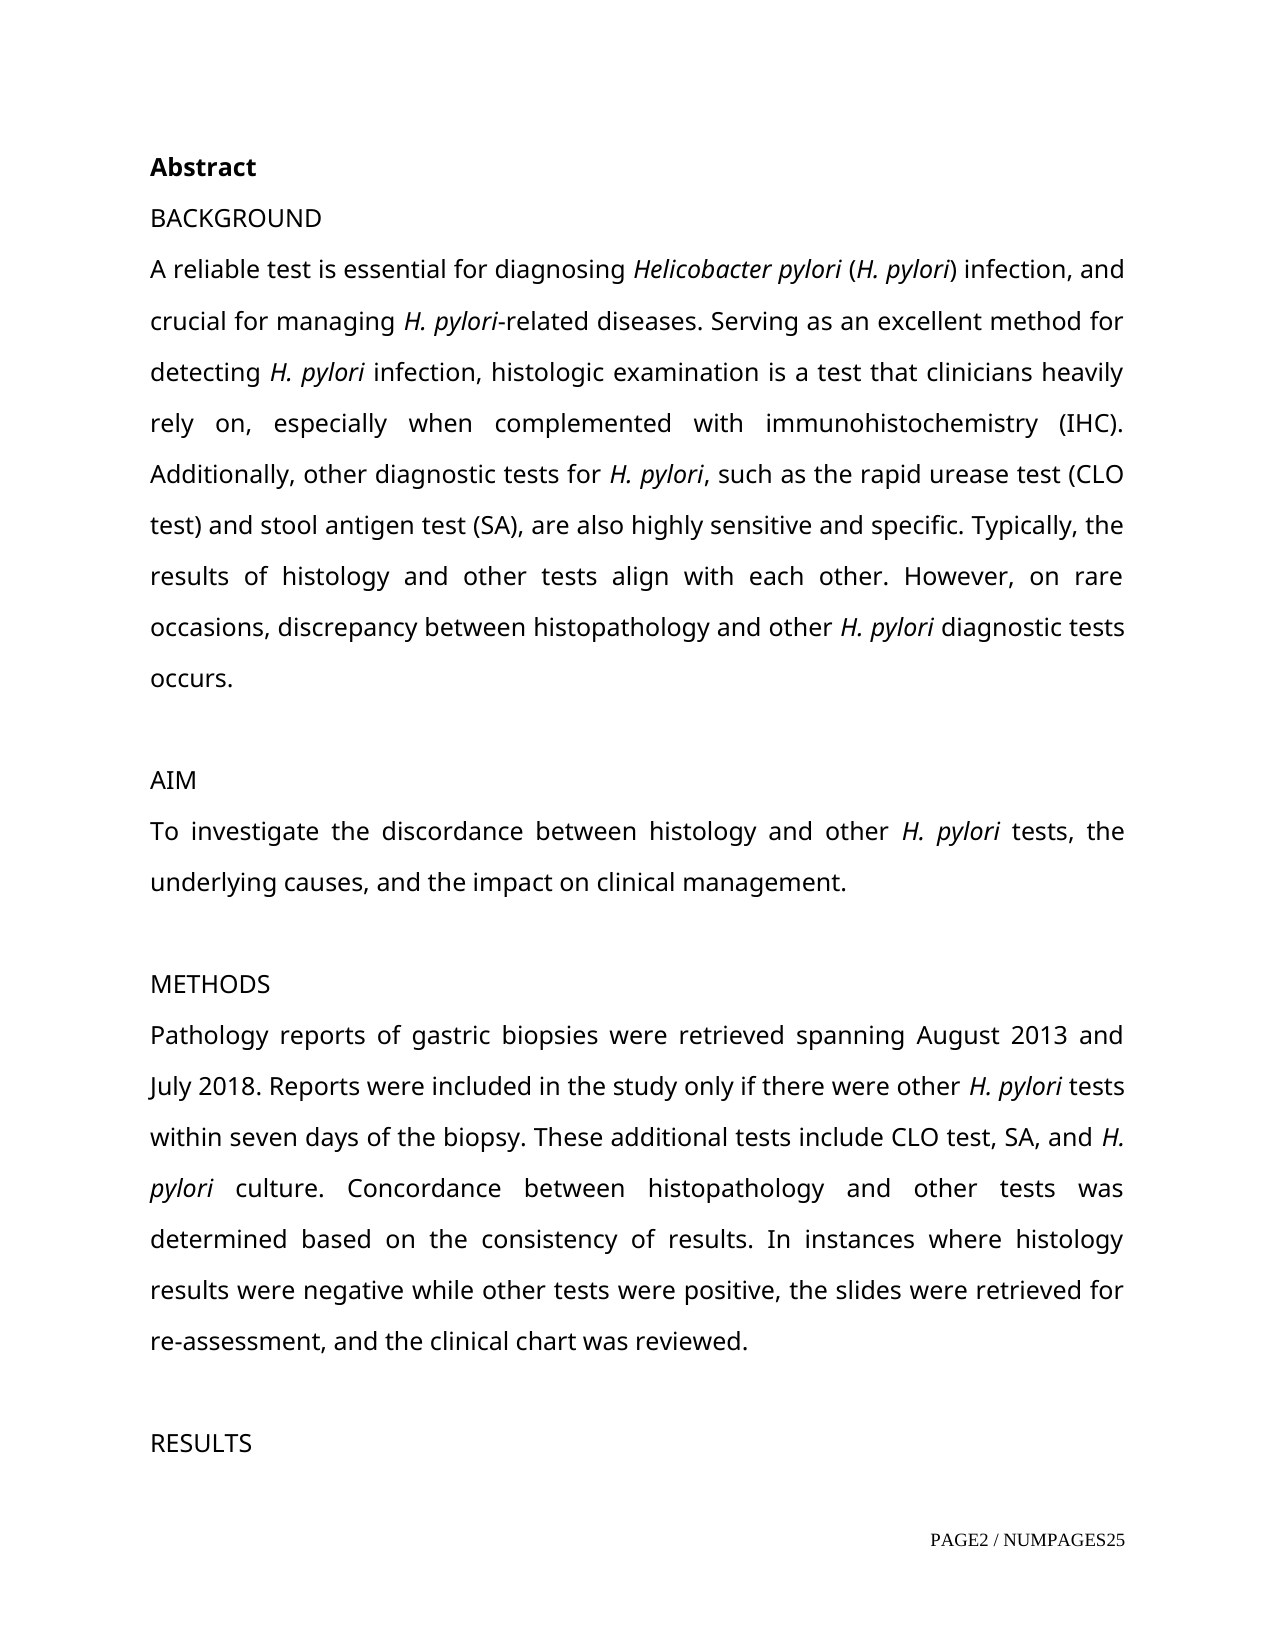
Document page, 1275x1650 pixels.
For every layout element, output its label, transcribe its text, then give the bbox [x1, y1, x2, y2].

text BACKGROUND [150, 201, 1125, 235]
text A reliable test is essential for diagnosing Helicobacter pylori (H. pylori) infection, and crucial for managing H. pylori-related diseases. Serving as an excellent method for detecting H. pylori infection, histologic examination is a test that clinicians heavily rely on, especially when complemented with immunohistochemistry (IHC). Additionally, other diagnostic tests for H. pylori, such as the rapid urease test (CLO test) and stool antigen test (SA), are also highly sensitive and specific. Typically, the results of histology and other tests align with each other. However, on rare occasions, discrepancy between histopathology and other H. pylori diagnostic tests occurs. [150, 252, 1125, 694]
text To investigate the discordance between histology and other H. pylori tests, the underlying causes, and the impact on clinical management. [150, 813, 1125, 899]
text Abstract [150, 150, 1125, 184]
text AIM [150, 762, 1125, 797]
text RESULTS [150, 1426, 1125, 1460]
text Pathology reports of gastric biopsies were retrieved spanning August 2013 and July 2018. Reports were included in the study only if there were other H. pylori tests within seven days of the biopsy. These additional tests include CLO test, SA, and H. pylori culture. Concordance between histopathology and other tests was determined based on the consistency of results. In instances where histology results were negative while other tests were positive, the slides were retrieved for re-assessment, and the clinical chart was reviewed. [150, 1018, 1125, 1358]
text METHODS [150, 967, 1125, 1001]
